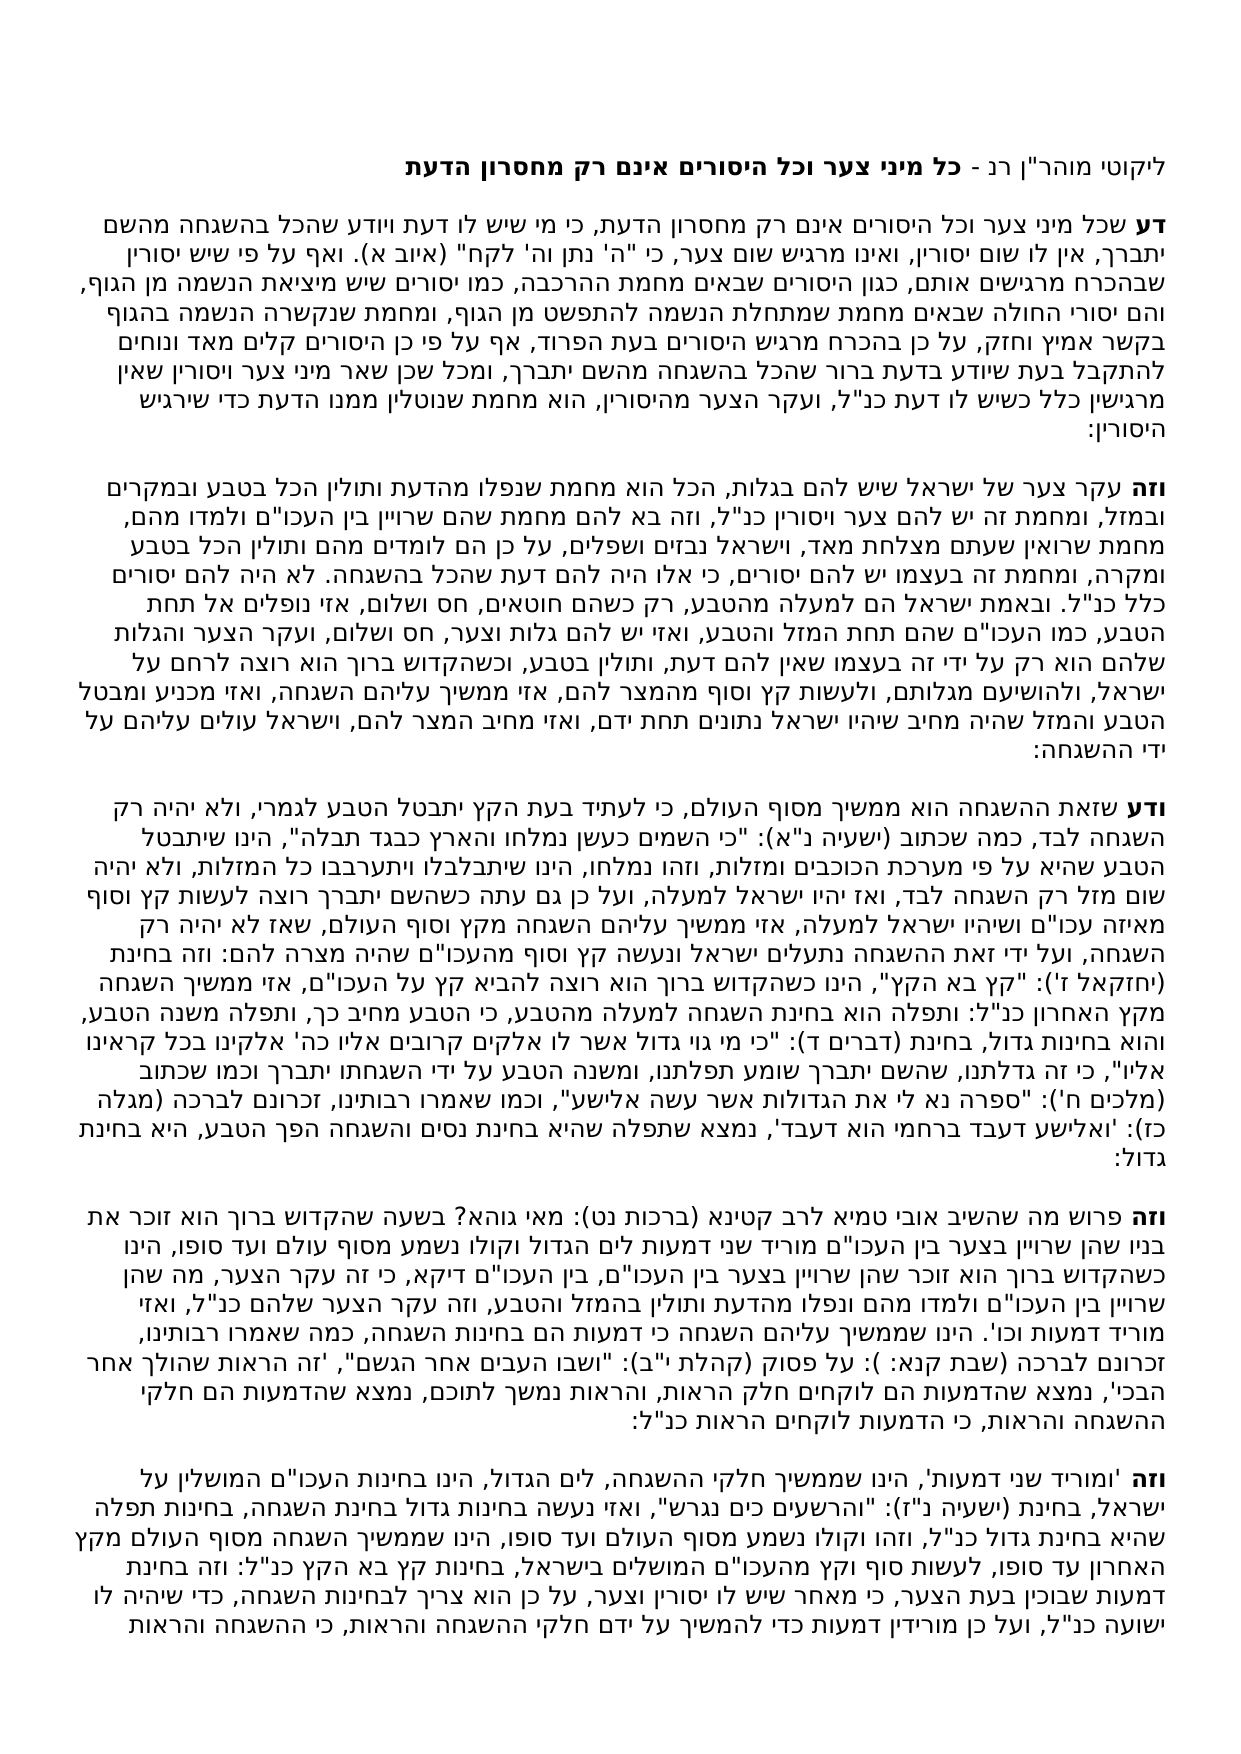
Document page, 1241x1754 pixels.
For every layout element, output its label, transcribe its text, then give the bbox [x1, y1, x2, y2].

text דע שכל מיני צער וכל היסורים אינם רק מחסרון הדעת, כי מי שיש לו דעת ויודע שהכל בהשגחה מהשם יתברך, אין לו שום יסורין, ואינו מרגיש שום צער, כי "ה' נתן וה' לקח" (איוב א). ואף על פי שיש יסורין שבהכרח מרגישים אותם, כגון היסורים שבאים מחמת ההרכבה, כמו יסורים שיש מיציאת הנשמה מן הגוף, והם יסורי החולה שבאים מחמת שמתחלת הנשמה להתפשט מן הגוף, ומחמת שנקשרה הנשמה בהגוף בקשר אמיץ וחזק, על כן בהכרח מרגיש היסורים בעת הפרוד, אף על פי כן היסורים קלים מאד ונוחים להתקבל בעת שיודע בדעת ברור שהכל בהשגחה מהשם יתברך, ומכל שכן שאר מיני צער ויסורין שאין מרגישין כלל כשיש לו דעת כנ"ל, ועקר הצער מהיסורין, הוא מחמת שנוטלין ממנו הדעת כדי שירגיש היסורין: [74, 210, 1167, 443]
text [74, 1464, 1167, 1639]
text ודע שזאת ההשגחה הוא ממשיך מסוף העולם, כי לעתיד בעת הקץ יתבטל הטבע לגמרי, ולא יהיה רק השגחה לבד, כמה שכתוב (ישעיה נ"א): "כי השמים כעשן נמלחו והארץ כבגד תבלה", הינו שיתבטל הטבע שהיא על פי מערכת הכוכבים ומזלות, וזהו נמלחו, הינו שיתבלבלו ויתערבבו כל המזלות, ולא יהיה שום מזל רק השגחה לבד, ואז יהיו ישראל למעלה, ועל כן גם עתה כשהשם יתברך רוצה לעשות קץ וסוף מאיזה עכו"ם ושיהיו ישראל למעלה, אזי ממשיך עליהם השגחה מקץ וסוף העולם, שאז לא יהיה רק השגחה, ועל ידי זאת ההשגחה נתעלים ישראל ונעשה קץ וסוף מהעכו"ם שהיה מצרה להם: וזה בחינת (יחזקאל ז'): "קץ בא הקץ", הינו כשהקדוש ברוך הוא רוצה להביא קץ על העכו"ם, אזי ממשיך השגחה מקץ האחרון כנ"ל: ותפלה הוא בחינת השגחה למעלה מהטבע, כי הטבע מחיב כך, ותפלה משנה הטבע, והוא בחינות גדול, בחינת (דברים ד): "כי מי גוי גדול אשר לו אלקים קרובים אליו כה' אלקינו בכל קראינו אליו", כי זה גדלתנו, שהשם יתברך שומע תפלתנו, ומשנה הטבע על ידי השגחתו יתברך וכמו שכתוב (מלכים ח'): "ספרה נא לי את הגדולות אשר עשה אלישע", וכמו שאמרו רבותינו, זכרונם לברכה (מגלה כז): 'ואלישע דעבד ברחמי הוא דעבד', נמצא שתפלה שהיא בחינת נסים והשגחה הפך הטבע, היא בחינת גדול: [74, 793, 1167, 1173]
text ליקוטי מוהר"ן רנ - כל מיני צער וכל היסורים אינם רק מחסרון הדעת [74, 152, 1167, 181]
text וזה פרוש מה שהשיב אובי טמיא לרב קטינא (ברכות נט): מאי גוהא? בשעה שהקדוש ברוך הוא זוכר את בניו שהן שרויין בצער בין העכו"ם מוריד שני דמעות לים הגדול וקולו נשמע מסוף עולם ועד סופו, הינו כשהקדוש ברוך הוא זוכר שהן שרויין בצער בין העכו"ם, בין העכו"ם דיקא, כי זה עקר הצער, מה שהן שרויין בין העכו"ם ולמדו מהם ונפלו מהדעת ותולין בהמזל והטבע, וזה עקר הצער שלהם כנ"ל, ואזי מוריד דמעות וכו'. הינו שממשיך עליהם השגחה כי דמעות הם בחינות השגחה, כמה שאמרו רבותינו, זכרונם לברכה (שבת קנא: ): על פסוק (קהלת י"ב): "ושבו העבים אחר הגשם", 'זה הראות שהולך אחר הבכי', נמצא שהדמעות הם לוקחים חלק הראות, והראות נמשך לתוכם, נמצא שהדמעות הם חלקי ההשגחה והראות, כי הדמעות לוקחים הראות כנ"ל: [74, 1202, 1167, 1435]
text וזה עקר צער של ישראל שיש להם בגלות, הכל הוא מחמת שנפלו מהדעת ותולין הכל בטבע ובמקרים ובמזל, ומחמת זה יש להם צער ויסורין כנ"ל, וזה בא להם מחמת שהם שרויין בין העכו"ם ולמדו מהם, מחמת שרואין שעתם מצלחת מאד, וישראל נבזים ושפלים, על כן הם לומדים מהם ותולין הכל בטבע ומקרה, ומחמת זה בעצמו יש להם יסורים, כי אלו היה להם דעת שהכל בהשגחה. לא היה להם יסורים כלל כנ"ל. ובאמת ישראל הם למעלה מהטבע, רק כשהם חוטאים, חס ושלום, אזי נופלים אל תחת הטבע, כמו העכו"ם שהם תחת המזל והטבע, ואזי יש להם גלות וצער, חס ושלום, ועקר הצער והגלות שלהם הוא רק על ידי זה בעצמו שאין להם דעת, ותולין בטבע, וכשהקדוש ברוך הוא רוצה לרחם על ישראל, ולהושיעם מגלותם, ולעשות קץ וסוף מהמצר להם, אזי ממשיך עליהם השגחה, ואזי מכניע ומבטל הטבע והמזל שהיה מחיב שיהיו ישראל נתונים תחת ידם, ואזי מחיב המצר להם, וישראל עולים עליהם על ידי ההשגחה: [74, 473, 1167, 764]
